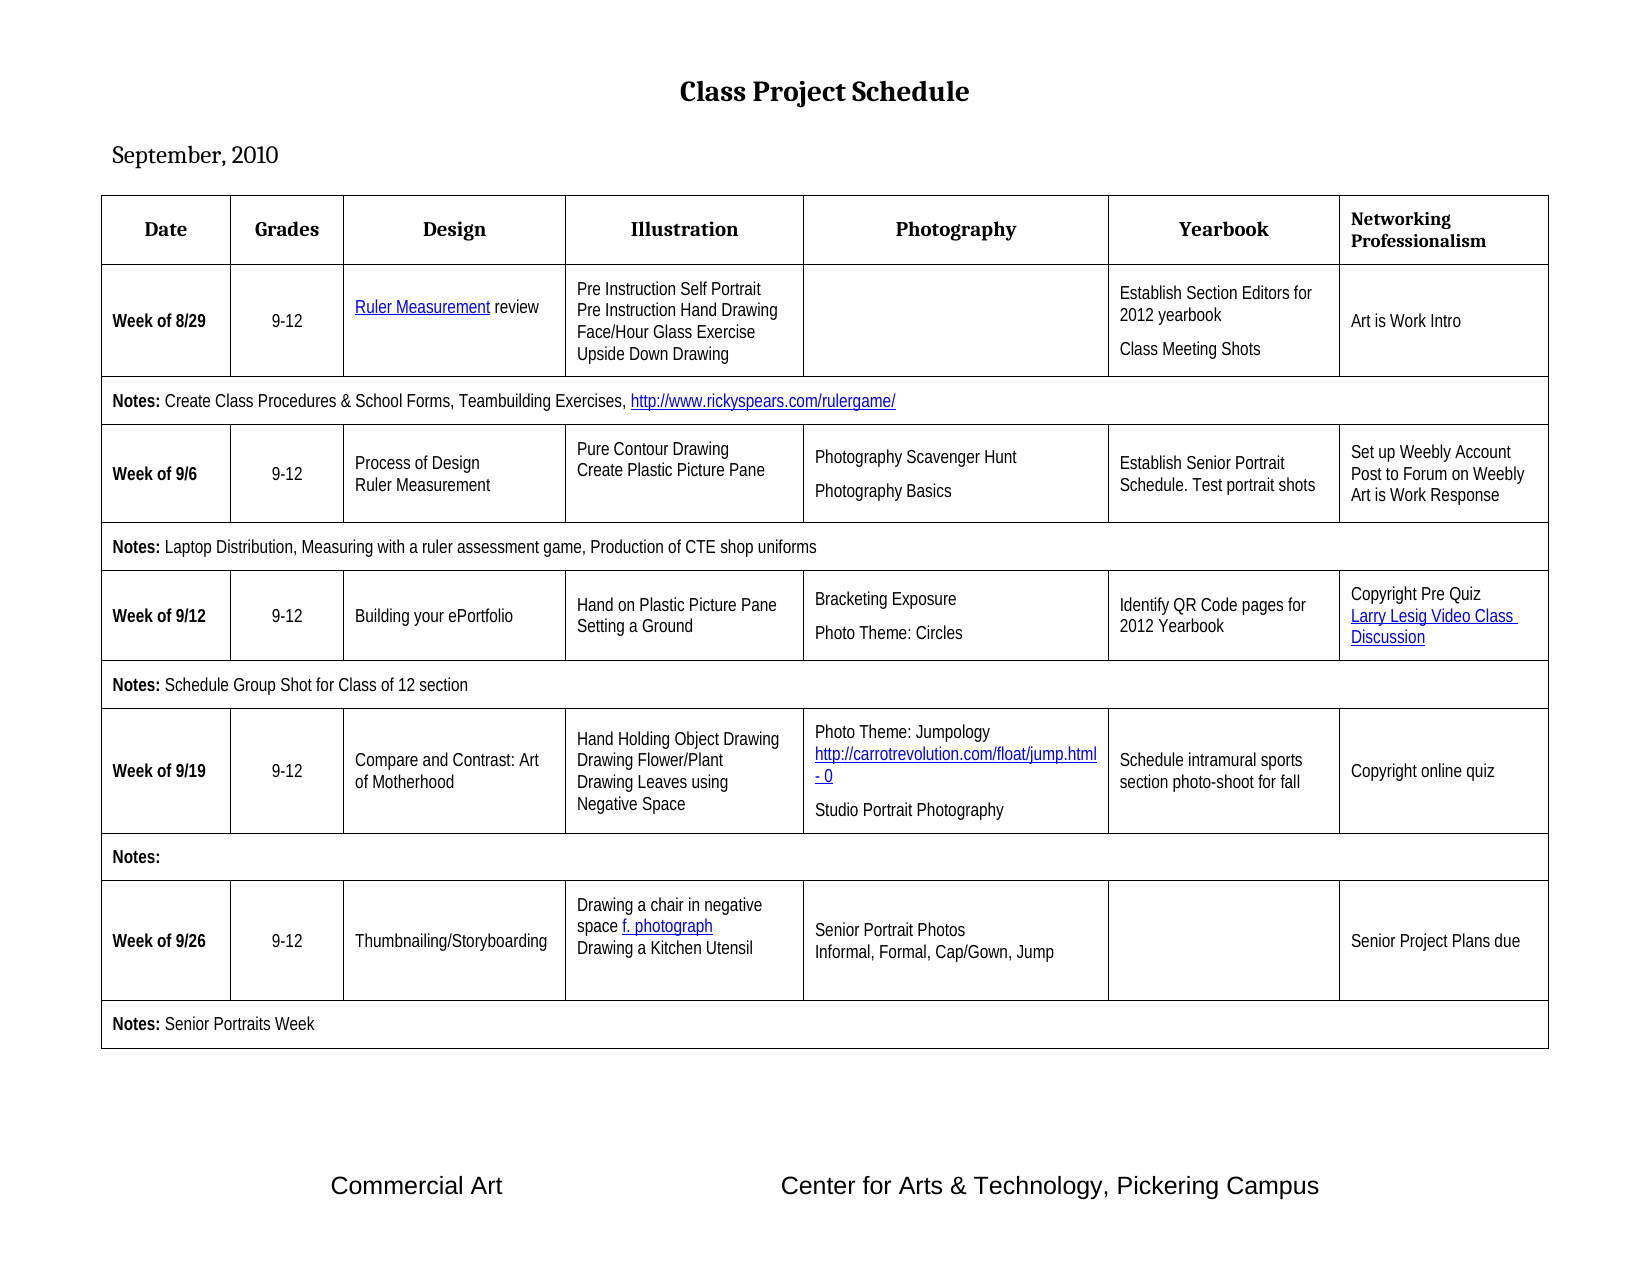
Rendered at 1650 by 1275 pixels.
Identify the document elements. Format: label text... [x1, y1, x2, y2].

table_cell Notes: Create Class Procedures & School Forms, Teambuilding Exercises, http://www.rickyspears.com/rulergame/ [102, 377, 1548, 424]
table_cell Building your ePortfolio [344, 571, 565, 660]
table_cell Week of 9/19 [102, 709, 230, 833]
table_cell Process of Design Ruler Measurement [344, 425, 565, 522]
table_cell Pre Instruction Self Portrait Pre Instruction Hand Drawing Face/Hour Glass Exercise Upside Down Drawing [566, 265, 803, 376]
table_cell Photography Scavenger Hunt Photography Basics [804, 425, 1108, 522]
table_cell Senior Portrait Photos Informal, Formal, Cap/Gown, Jump [804, 881, 1108, 1000]
table_cell Notes: Schedule Group Shot for Class of 12 section [102, 661, 1548, 708]
table_cell [1109, 881, 1339, 1000]
table_cell Art is Work Intro [1340, 265, 1548, 376]
table_cell Drawing a chair in negative space f. photograph Drawing a Kitchen Utensil [566, 881, 803, 1000]
table_cell Pure Contour Drawing Create Plastic Picture Pane [566, 425, 803, 522]
table_cell Photo Theme: Jumpology http://carrotrevolution.com/float/jump.html - 0 Studio Portrait Photography [804, 709, 1108, 833]
table_cell 9-12 [231, 265, 343, 376]
table_cell Identify QR Code pages for 2012 Yearbook [1109, 571, 1339, 660]
table_cell Set up Weebly Account Post to Forum on Weebly Art is Work Response [1340, 425, 1548, 522]
table_cell Senior Project Plans due [1340, 881, 1548, 1000]
table_cell 9-12 [231, 425, 343, 522]
table_header Networking Professionalism [1340, 196, 1548, 264]
text September, 2010 [112, 141, 1537, 170]
table_cell Week of 9/6 [102, 425, 230, 522]
table_cell 9-12 [231, 881, 343, 1000]
table_cell Hand Holding Object Drawing Drawing Flower/Plant Drawing Leaves using Negative Space [566, 709, 803, 833]
table_cell Copyright online quiz [1340, 709, 1548, 833]
table_header Yearbook [1109, 196, 1339, 264]
table_header Date [102, 196, 230, 264]
table_cell Establish Senior Portrait Schedule. Test portrait shots [1109, 425, 1339, 522]
table_cell Week of 8/29 [102, 265, 230, 376]
table_cell 9-12 [231, 571, 343, 660]
table_cell Compare and Contrast: Art of Motherhood [344, 709, 565, 833]
table_cell Notes: [102, 834, 1548, 880]
table_cell Hand on Plastic Picture Pane Setting a Ground [566, 571, 803, 660]
table_header Photography [804, 196, 1108, 264]
table_cell Establish Section Editors for 2012 yearbook Class Meeting Shots [1109, 265, 1339, 376]
table_cell Notes: Senior Portraits Week [102, 1001, 1548, 1047]
table_header Grades [231, 196, 343, 264]
table_header Design [344, 196, 565, 264]
table_cell Week of 9/12 [102, 571, 230, 660]
table_cell Week of 9/26 [102, 881, 230, 1000]
table_cell Bracketing Exposure Photo Theme: Circles [804, 571, 1108, 660]
table_cell Ruler Measurement review [344, 265, 565, 376]
table_cell Copyright Pre Quiz Larry Lesig Video Class Discussion [1340, 571, 1548, 660]
table_cell [804, 265, 1108, 376]
table_cell 9-12 [231, 709, 343, 833]
table_cell Thumbnailing/Storyboarding [344, 881, 565, 1000]
table_header Illustration [566, 196, 803, 264]
table_cell Notes: Laptop Distribution, Measuring with a ruler assessment game, Production of CTE shop uniforms [102, 523, 1548, 569]
table_cell Schedule intramural sports section photo-shoot for fall [1109, 709, 1339, 833]
